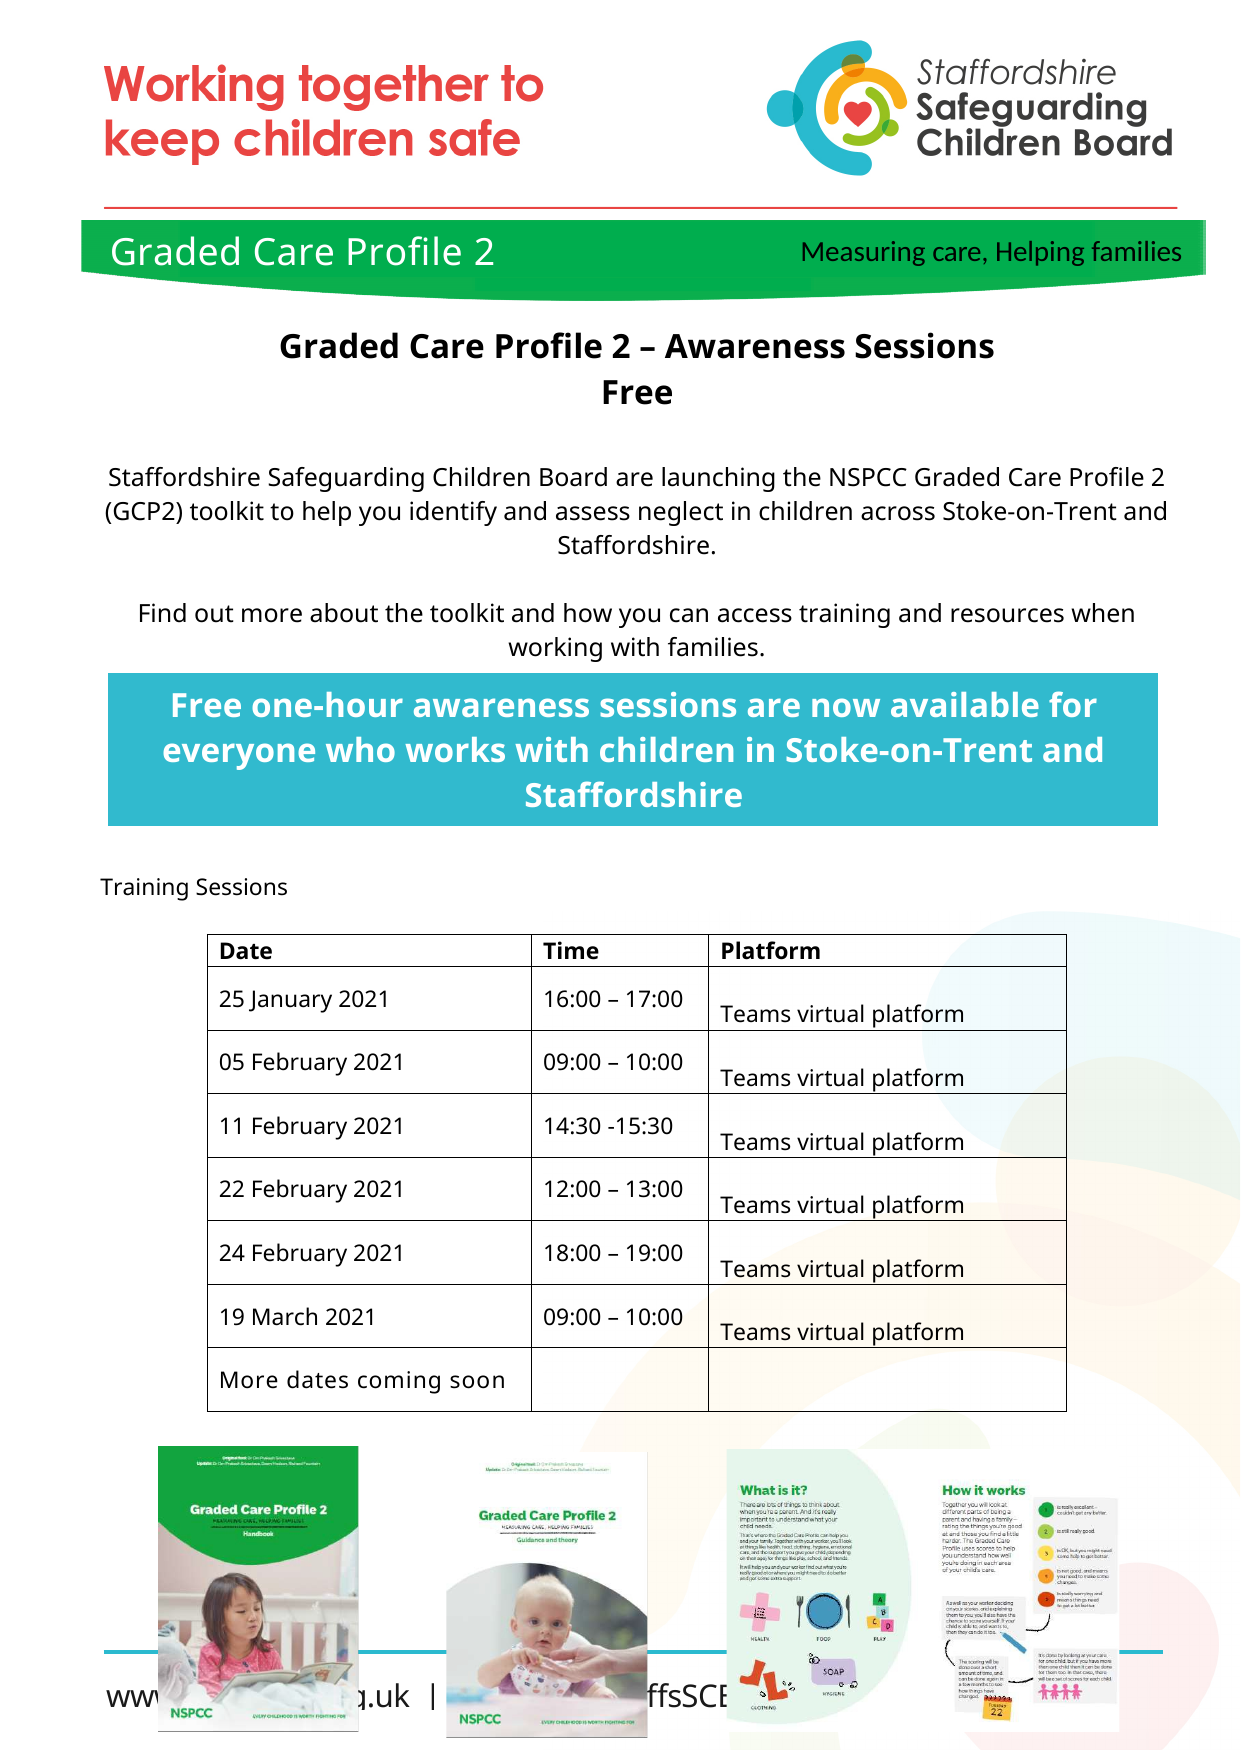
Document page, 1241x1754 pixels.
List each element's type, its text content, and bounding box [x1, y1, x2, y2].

picture [446, 911, 1241, 1750]
table_cell 18:00 – 19:00 [532, 1221, 708, 1284]
table_header Date [208, 935, 531, 966]
table_cell Teams virtual platform [709, 1094, 1066, 1157]
table_cell [532, 1348, 708, 1411]
table_cell 09:00 – 10:00 [532, 1285, 708, 1347]
picture [158, 1446, 359, 1732]
text Training Sessions [100, 871, 1173, 902]
table_cell Teams virtual platform [709, 1285, 1066, 1347]
table_cell 14:30 -15:30 [532, 1094, 708, 1157]
table_cell 11 February 2021 [208, 1094, 531, 1157]
table_cell 24 February 2021 [208, 1221, 531, 1284]
table_cell 05 February 2021 [208, 1031, 531, 1093]
text Free [100, 368, 1173, 414]
table_header Platform [709, 935, 1066, 966]
text Find out more about the toolkit and how you can access training and resources when working with families. [100, 596, 1173, 664]
text Staffordshire Safeguarding Children Board are launching the NSPCC Graded Care Profile 2 (GCP2) toolkit to help you identify and assess neglect in children across Stoke-on-Trent and Staffordshire. [100, 459, 1173, 562]
picture [81, 220, 1206, 301]
picture [103, 40, 1178, 209]
table_cell 22 February 2021 [208, 1158, 531, 1220]
table_cell Teams virtual platform [709, 967, 1066, 1029]
table_cell 12:00 – 13:00 [532, 1158, 708, 1220]
table_cell 19 March 2021 [208, 1285, 531, 1347]
text Graded Care Profile 2 – Awareness Sessions [100, 323, 1173, 368]
table_cell 16:00 – 17:00 [532, 967, 708, 1029]
table_cell 09:00 – 10:00 [532, 1031, 708, 1093]
table_cell Teams virtual platform [709, 1031, 1066, 1093]
table_cell Teams virtual platform [709, 1158, 1066, 1220]
table_header Time [532, 935, 708, 966]
table_cell [709, 1348, 1066, 1411]
table_cell More dates coming soon [208, 1348, 531, 1411]
table_cell Teams virtual platform [709, 1221, 1066, 1284]
table_cell 25 January 2021 [208, 967, 531, 1029]
